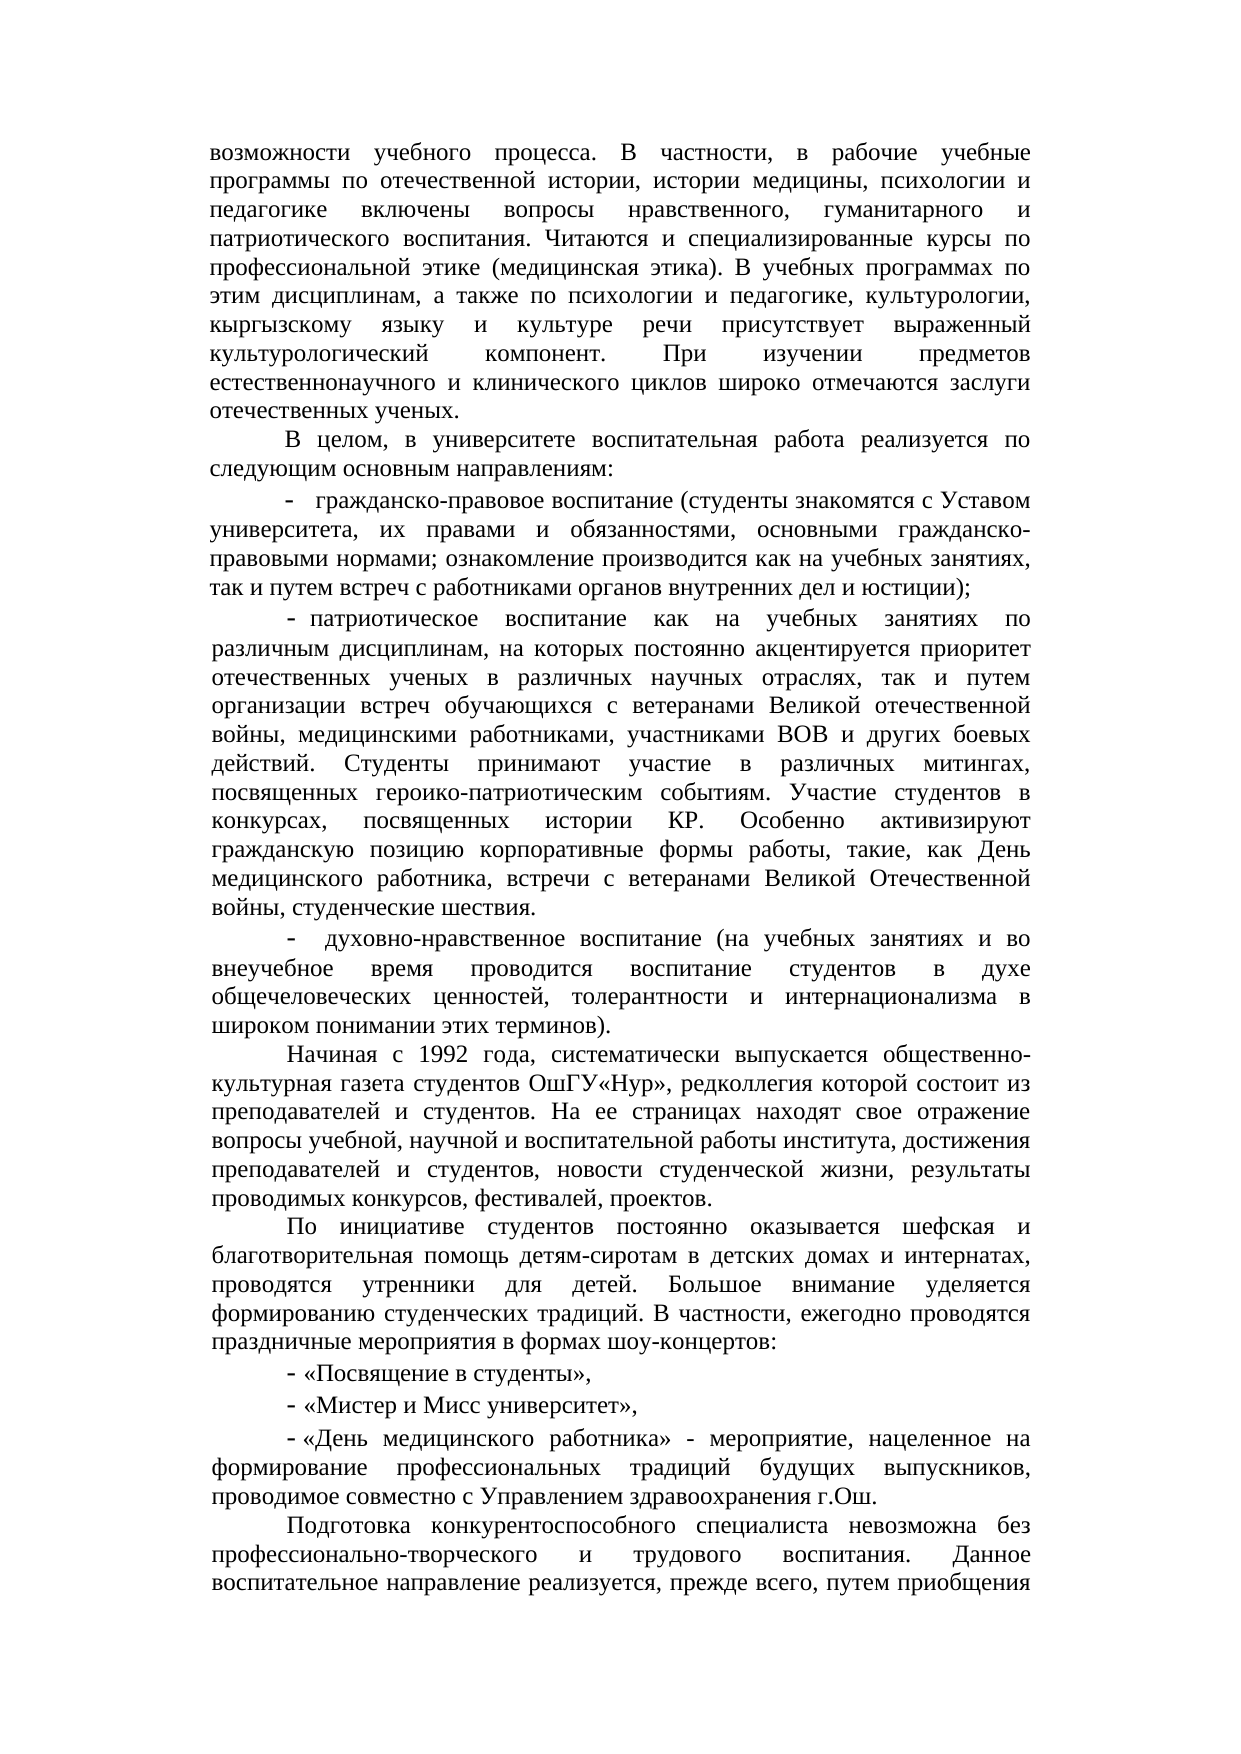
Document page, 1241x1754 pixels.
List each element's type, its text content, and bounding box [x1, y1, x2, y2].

text По инициативе студентов постоянно оказывается шефская и благотворительная помощь детям-сиротам в детских домах и интернатах, проводятся утренники для детей. Большое внимание уделяется формированию студенческих традиций. В частности, ежегодно проводятся праздничные мероприятия в формах шоу-концертов: [211, 1211, 1031, 1355]
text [211, 1510, 1031, 1596]
list «День медицинского работника» - мероприятие, нацеленное на формирование профессиональных традиций будущих выпускников, проводимое совместно с Управлением здравоохранения г.Ош. [211, 1420, 1031, 1510]
list «Посвящение в студенты», [211, 1355, 1033, 1388]
list духовно-нравственное воспитание (на учебных занятиях и во внеучебное время проводится воспитание студентов в духе общечеловеческих ценностей, толерантности и интернационализма в широком понимании этих терминов). [211, 920, 1031, 1039]
list «Мистер и Мисс университет», [211, 1388, 1033, 1420]
list гражданско-правовое воспитание (студенты знакомятся с Уставом университета, их правами и обязанностями, основными гражданско-правовыми нормами; ознакомление производится как на учебных занятиях, так и путем встреч с работниками органов внутренних дел и юстиции); [209, 482, 1031, 600]
text Начиная с 1992 года, систематически выпускается общественно-культурная газета студентов ОшГУ«Нур», редколлегия которой состоит из преподавателей и студентов. На ее страницах находят свое отражение вопросы учебной, научной и воспитательной работы института, достижения преподавателей и студентов, новости студенческой жизни, результаты проводимых конкурсов, фестивалей, проектов. [211, 1039, 1031, 1211]
text В целом, в университете воспитательная работа реализуется по следующим основным направлениям: [209, 424, 1031, 482]
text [209, 137, 1031, 424]
list патриотическое воспитание как на учебных занятиях по различным дисциплинам, на которых постоянно акцентируется приоритет отечественных ученых в различных научных отраслях, так и путем организации встреч обучающихся с ветеранами Великой отечественной войны, медицинскими работниками, участниками ВОВ и других боевых действий. Студенты принимают участие в различных митингах, посвященных героико-патриотическим событиям. Участие студентов в конкурсах, посвященных истории КР. Особенно активизируют гражданскую позицию корпоративные формы работы, такие, как День медицинского работника, встречи с ветеранами Великой Отечественной войны, студенческие шествия. [211, 600, 1031, 920]
